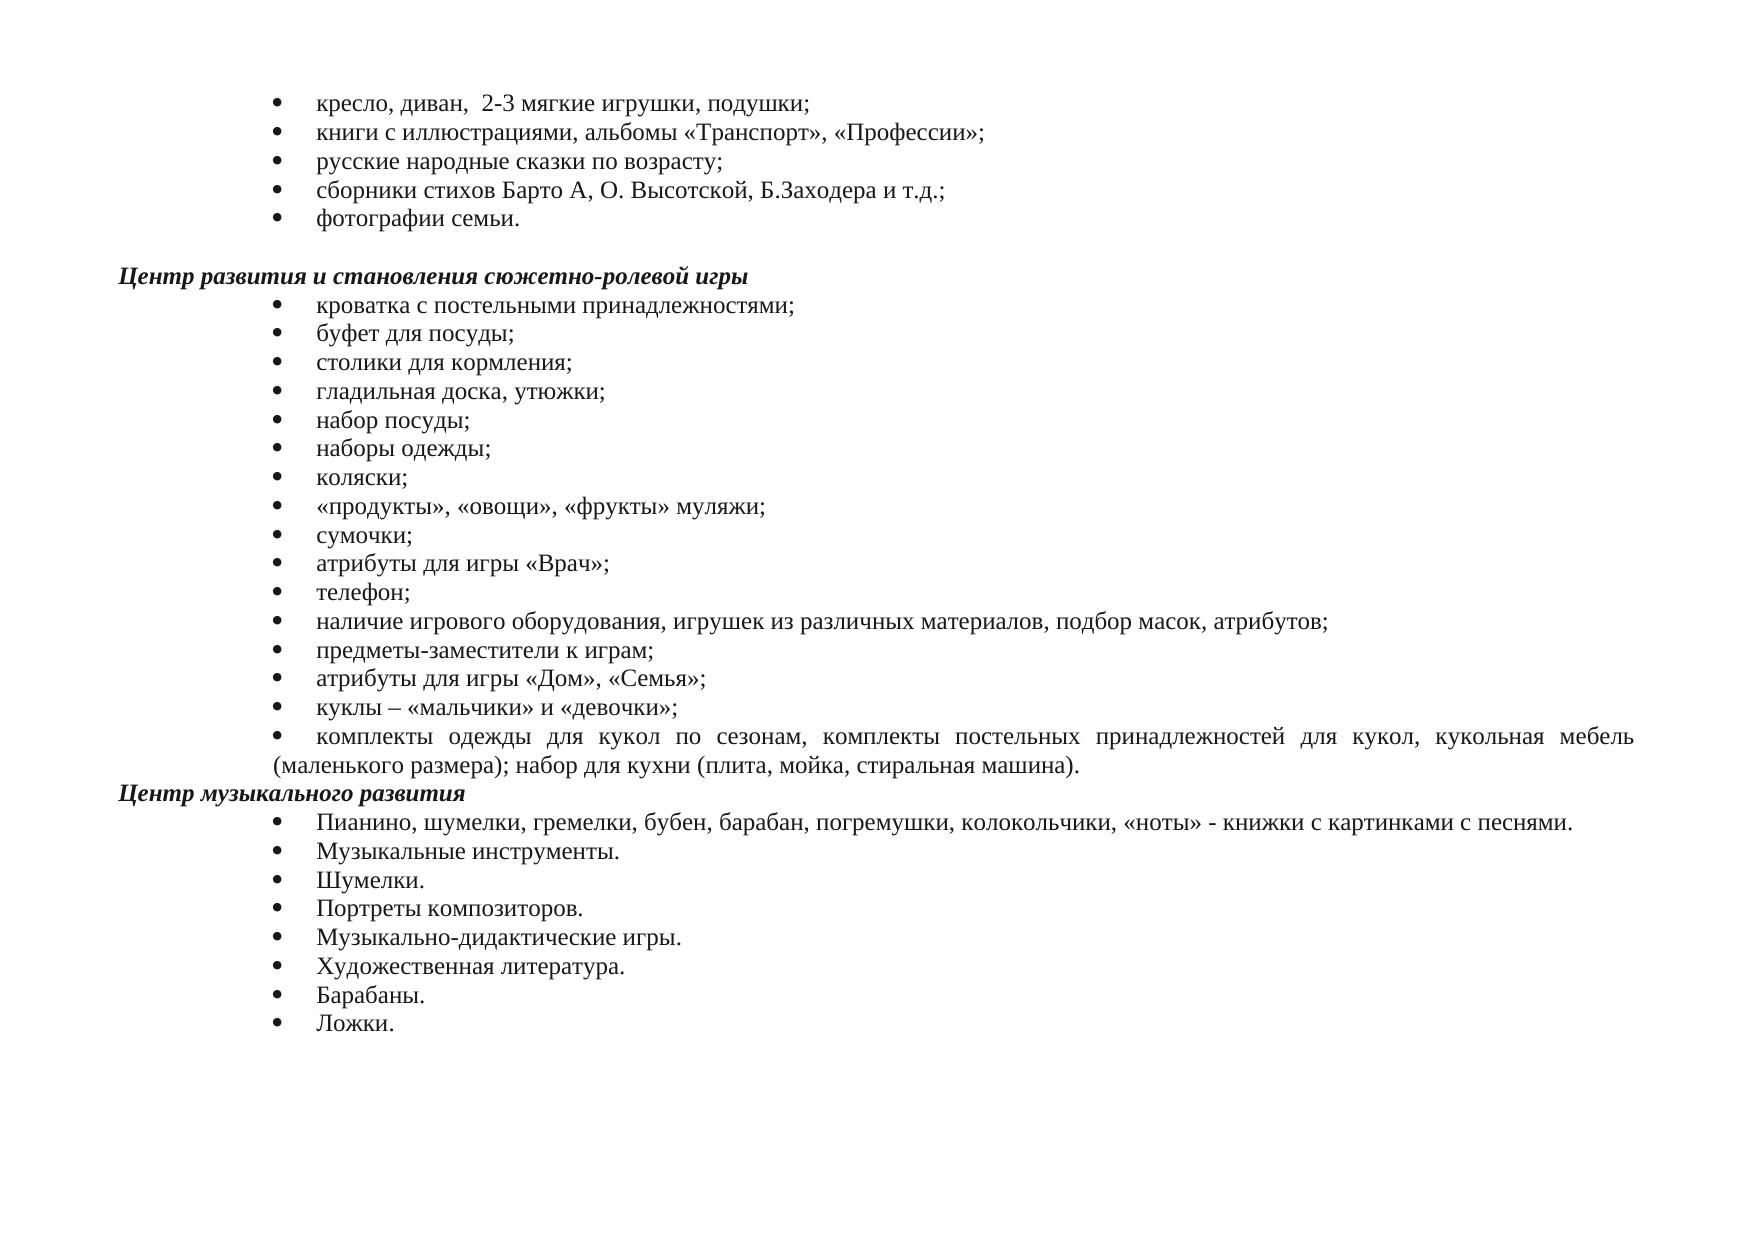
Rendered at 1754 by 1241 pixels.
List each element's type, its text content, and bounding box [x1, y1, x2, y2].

text  коляски; [273, 462, 1636, 491]
text  сборники стихов Барто А, О. Высотской, Б.Заходера и т.д.; [273, 175, 1636, 203]
text  Пианино, шумелки, гремелки, бубен, барабан, погремушки, колокольчики, «ноты» - книжки с картинками с песнями. [273, 807, 1636, 836]
text  сумочки; [273, 520, 1636, 548]
text  комплекты одежды для кукол по сезонам, комплекты постельных принадлежностей для кукол, кукольная мебель (маленького размера); набор для кухни (плита, мойка, стиральная машина). [273, 721, 1636, 778]
text  куклы – «мальчики» и «девочки»; [273, 692, 1636, 721]
text  Барабаны. [273, 980, 1636, 1008]
text  кресло, диван, 2-3 мягкие игрушки, подушки; [273, 88, 1636, 117]
text  наборы одежды; [273, 433, 1636, 462]
text  Шумелки. [273, 865, 1636, 893]
text  русские народные сказки по возрасту; [273, 146, 1636, 175]
text  набор посуды; [273, 405, 1636, 433]
text  Портреты композиторов. [273, 893, 1636, 922]
text  книги с иллюстрациями, альбомы «Транспорт», «Профессии»; [273, 117, 1636, 146]
text  «продукты», «овощи», «фрукты» муляжи; [273, 491, 1636, 520]
text  кроватка с постельными принадлежностями; [273, 290, 1636, 318]
text  столики для кормления; [273, 347, 1636, 376]
text  атрибуты для игры «Врач»; [273, 548, 1636, 577]
text  атрибуты для игры «Дом», «Семья»; [273, 663, 1636, 692]
text  гладильная доска, утюжки; [273, 376, 1636, 405]
text  Музыкально-дидактические игры. [273, 922, 1636, 951]
text  Ложки. [273, 1008, 1636, 1037]
text  фотографии семьи. [273, 203, 1636, 232]
text  телефон; [273, 577, 1636, 606]
text Центр развития и становления сюжетно-ролевой игры [118, 261, 1636, 290]
text  Музыкальные инструменты. [273, 836, 1636, 865]
text Центр музыкального развития [118, 778, 1636, 807]
text  наличие игрового оборудования, игрушек из различных материалов, подбор масок, атрибутов; [273, 606, 1636, 635]
text  Художественная литература. [273, 951, 1636, 980]
text  предметы-заместители к играм; [273, 635, 1636, 663]
text  буфет для посуды; [273, 318, 1636, 347]
